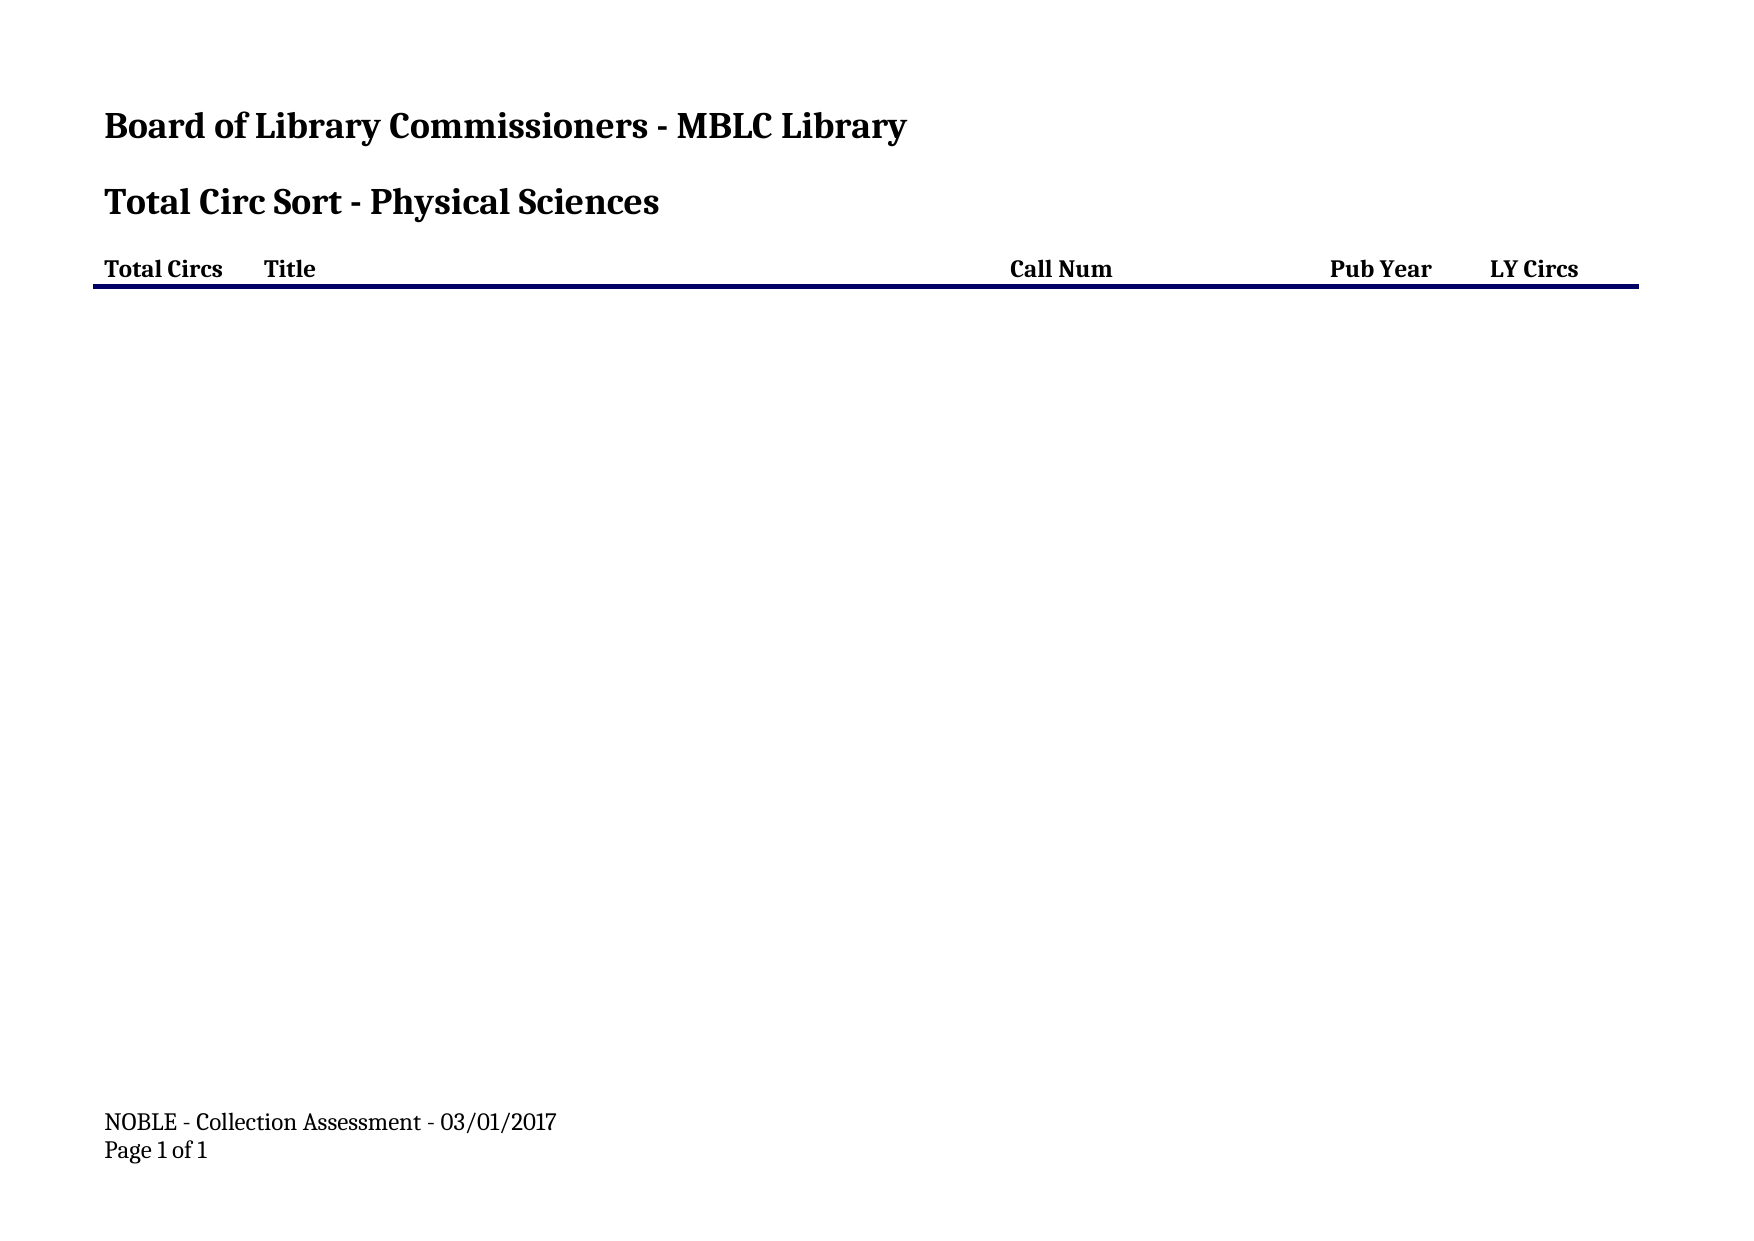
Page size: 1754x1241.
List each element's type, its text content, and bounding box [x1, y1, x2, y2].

table_header Title [253, 255, 999, 284]
text Board of Library Commissioners - MBLC Library [104, 105, 1650, 148]
table_header Pub Year [1319, 255, 1478, 284]
table_header Call Num [999, 255, 1319, 284]
table_header Total Circs [93, 255, 253, 284]
text Total Circ Sort - Physical Sciences [104, 181, 1650, 224]
table_header LY Circs [1479, 255, 1638, 284]
